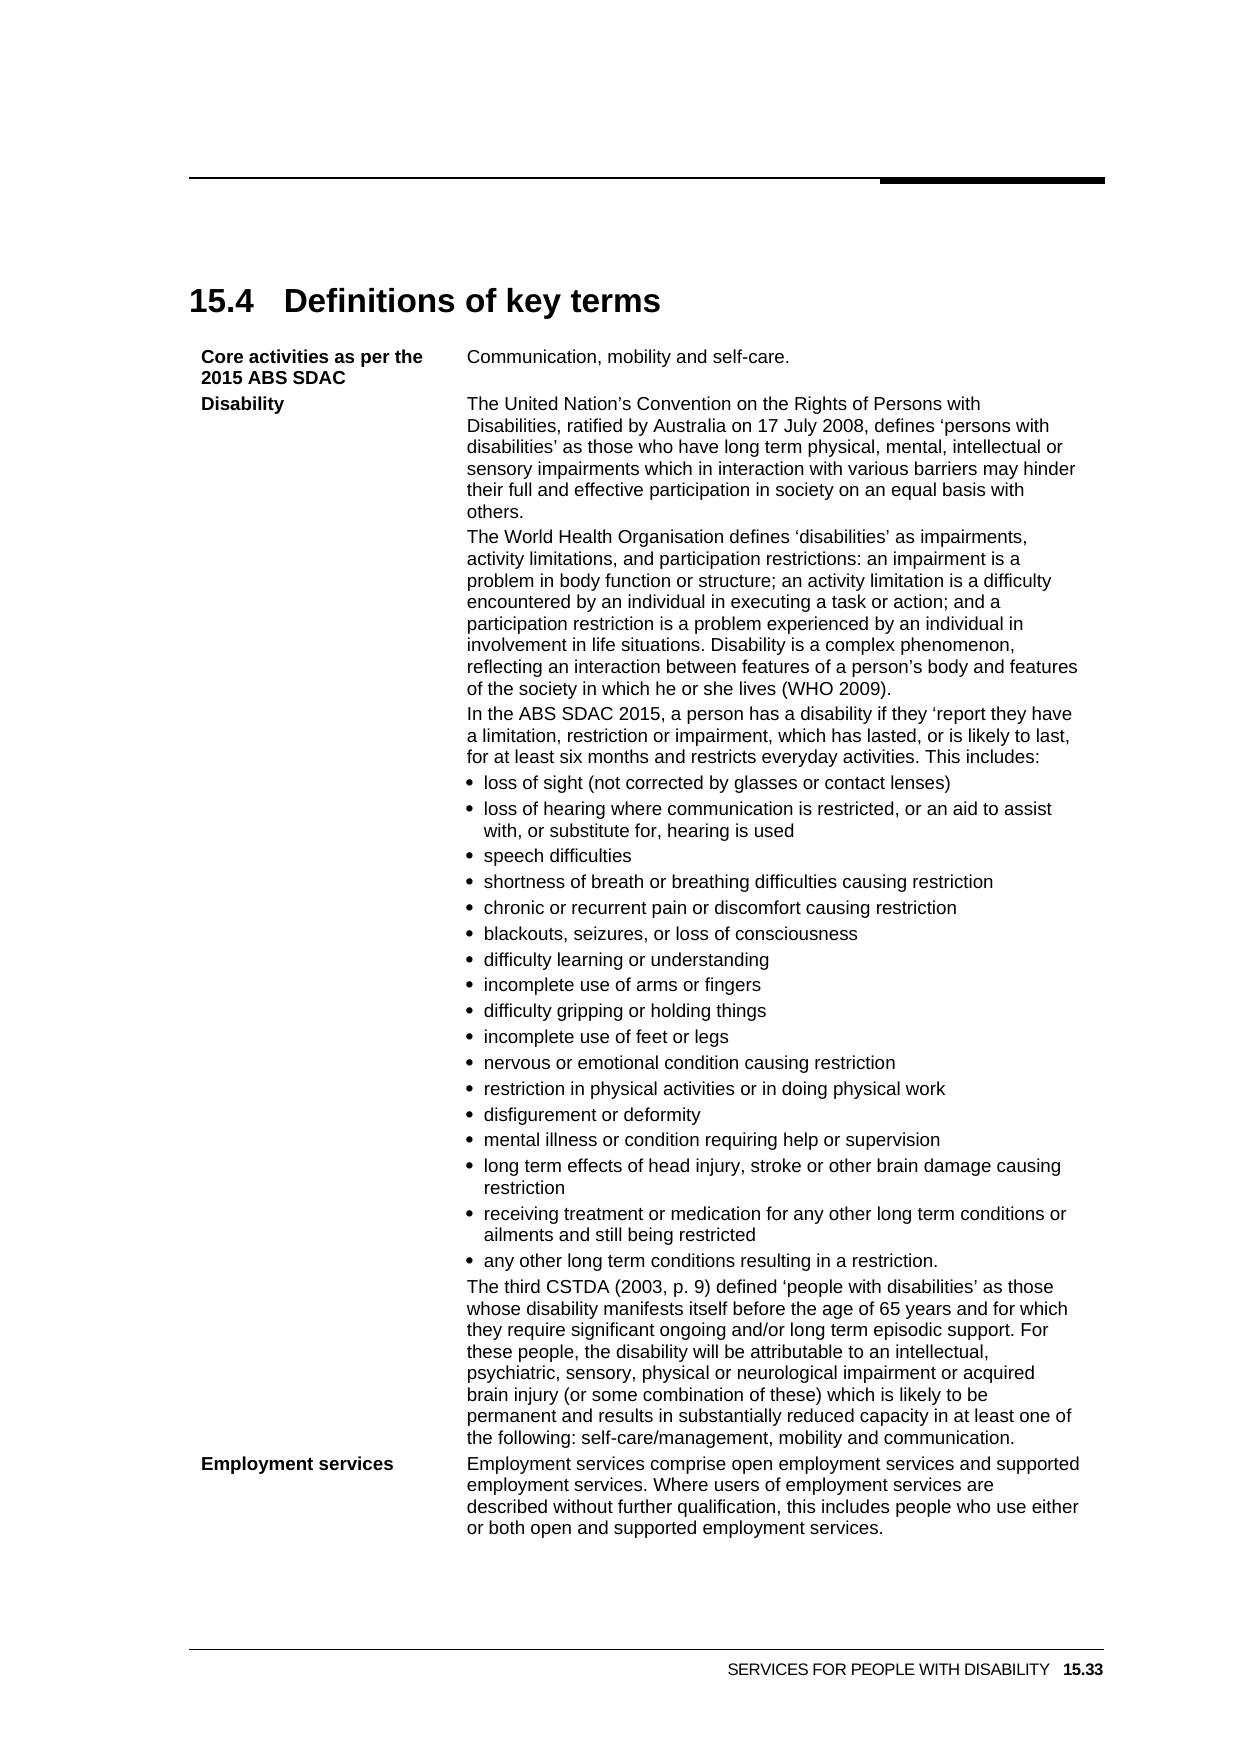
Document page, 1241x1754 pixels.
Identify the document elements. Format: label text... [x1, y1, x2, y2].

table_cell Employment services [189, 1453, 455, 1543]
table_cell Employment services comprise open employment services and supported employment services. Where users of employment services are described without further qualification, this includes people who use either or both open and supported employment services. [455, 1453, 1103, 1543]
table_header Communication, mobility and self-care. [455, 346, 1103, 393]
table_cell The United Nation’s Convention on the Rights of Persons with Disabilities, ratified by Australia on 17 July 2008, defines ‘persons with disabilities’ as those who have long term physical, mental, intellectual or sensory impairments which in interaction with various barriers may hinder their full and effective participation in society on an equal basis with others. The World Health Organisation defines ‘disabilities’ as impairments, activity limitations, and participation restrictions: an impairment is a problem in body function or structure; an activity limitation is a difficulty encountered by an individual in executing a task or action; and a participation restriction is a problem experienced by an individual in involvement in life situations. Disability is a complex phenomenon, reflecting an interaction between features of a person’s body and features of the society in which he or she lives (WHO 2009). In the ABS SDAC 2015, a person has a disability if they ‘report they have a limitation, restriction or impairment, which has lasted, or is likely to last, for at least six months and restricts everyday activities. This includes: loss of sight (not corrected by glasses or contact lenses) loss of hearing where communication is restricted, or an aid to assist with, or substitute for, hearing is used speech difficulties shortness of breath or breathing difficulties causing restriction chronic or recurrent pain or discomfort causing restriction blackouts, seizures, or loss of consciousness difficulty learning or understanding incomplete use of arms or fingers difficulty gripping or holding things incomplete use of feet or legs nervous or emotional condition causing restriction restriction in physical activities or in doing physical work disfigurement or deformity mental illness or condition requiring help or supervision long term effects of head injury, stroke or other brain damage causing restriction receiving treatment or medication for any other long term conditions or ailments and still being restricted any other long term conditions resulting in a restriction. The third CSTDA (2003, p. 9) defined ‘people with disabilities’ as those whose disability manifests itself before the age of 65 years and for which they require significant ongoing and/or long term episodic support. For these people, the disability will be attributable to an intellectual, psychiatric, sensory, physical or neurological impairment or acquired brain injury (or some combination of these) which is likely to be permanent and results in substantially reduced capacity in at least one of the following: self-care/management, mobility and communication. [455, 393, 1103, 1452]
table_header Core activities as per the 2015 ABS SDAC [189, 346, 455, 393]
table_cell Disability [189, 393, 455, 1452]
subtitle 15.4 Definitions of key terms [189, 279, 1104, 321]
